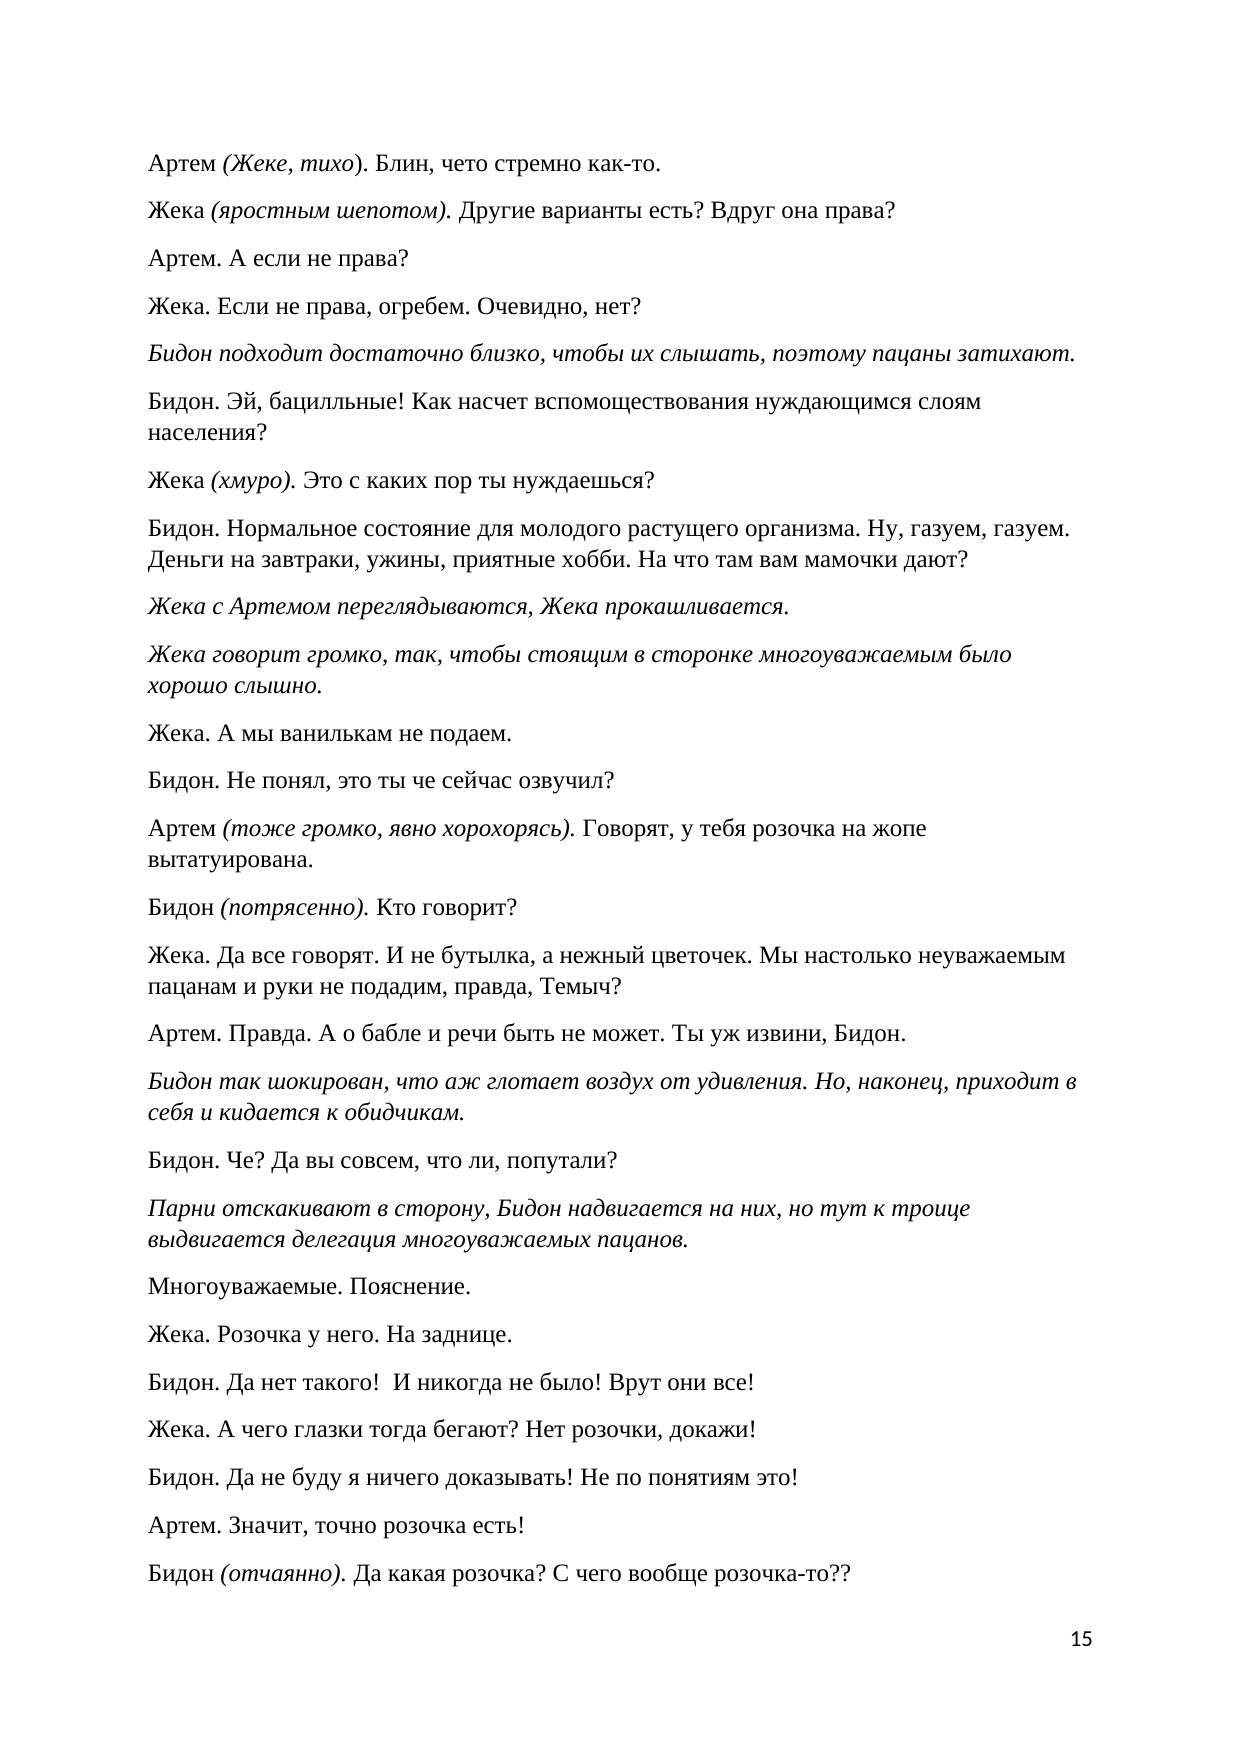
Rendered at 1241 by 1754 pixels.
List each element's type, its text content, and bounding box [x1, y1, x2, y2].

text Жека. Розочка у него. На заднице. [148, 1319, 1093, 1348]
text Бидон. Да нет такого! И никогда не было! Врут они все! [148, 1367, 1093, 1396]
text Артем (Жеке, тихо). Блин, чето стремно как-то. [148, 148, 1093, 176]
text Жека (хмуро). Это с каких пор ты нуждаешься? [148, 465, 1093, 494]
text Артем (тоже громко, явно хорохорясь). Говорят, у тебя розочка на жопе вытатуирована. [148, 813, 1093, 873]
text Артем. Значит, точно розочка есть! [148, 1510, 1093, 1539]
text Бидон (отчаянно). Да какая розочка? С чего вообще розочка-то?? [148, 1558, 1093, 1586]
text Бидон так шокирован, что аж глотает воздух от удивления. Но, наконец, приходит в себя и кидается к обидчикам. [148, 1066, 1093, 1126]
text Многоуважаемые. Пояснение. [148, 1271, 1093, 1300]
text Жека. А чего глазки тогда бегают? Нет розочки, докажи! [148, 1414, 1093, 1443]
text Бидон. Эй, бацилльные! Как насчет вспомоществования нуждающимся слоям населения? [148, 386, 1093, 446]
text Артем. Правда. А о бабле и речи быть не может. Ты уж извини, Бидон. [148, 1018, 1093, 1047]
text Жека с Артемом переглядываются, Жека прокашливается. [148, 591, 1093, 620]
text Бидон. Да не буду я ничего доказывать! Не по понятиям это! [148, 1462, 1093, 1491]
text Жека говорит громко, так, чтобы стоящим в сторонке многоуважаемым было хорошо слышно. [148, 639, 1093, 699]
text Жека. Да все говорят. И не бутылка, а нежный цветочек. Мы настолько неуважаемым пацанам и руки не подадим, правда, Темыч? [148, 940, 1093, 999]
text Жека. Если не права, огребем. Очевидно, нет? [148, 291, 1093, 319]
text Артем. А если не права? [148, 243, 1093, 272]
text Парни отскакивают в сторону, Бидон надвигается на них, но тут к троице выдвигается делегация многоуважаемых пацанов. [148, 1193, 1093, 1252]
text Бидон. Не понял, это ты че сейчас озвучил? [148, 766, 1093, 794]
text Жека. А мы ванилькам не подаем. [148, 718, 1093, 747]
text Жека (яростным шепотом). Другие варианты есть? Вдруг она права? [148, 195, 1093, 224]
text Бидон. Нормальное состояние для молодого растущего организма. Ну, газуем, газуем. Деньги на завтраки, ужины, приятные хобби. На что там вам мамочки дают? [148, 513, 1093, 572]
text Бидон подходит достаточно близко, чтобы их слышать, поэтому пацаны затихают. [148, 338, 1093, 367]
text Бидон. Че? Да вы совсем, что ли, попутали? [148, 1145, 1093, 1174]
text Бидон (потрясенно). Кто говорит? [148, 892, 1093, 921]
